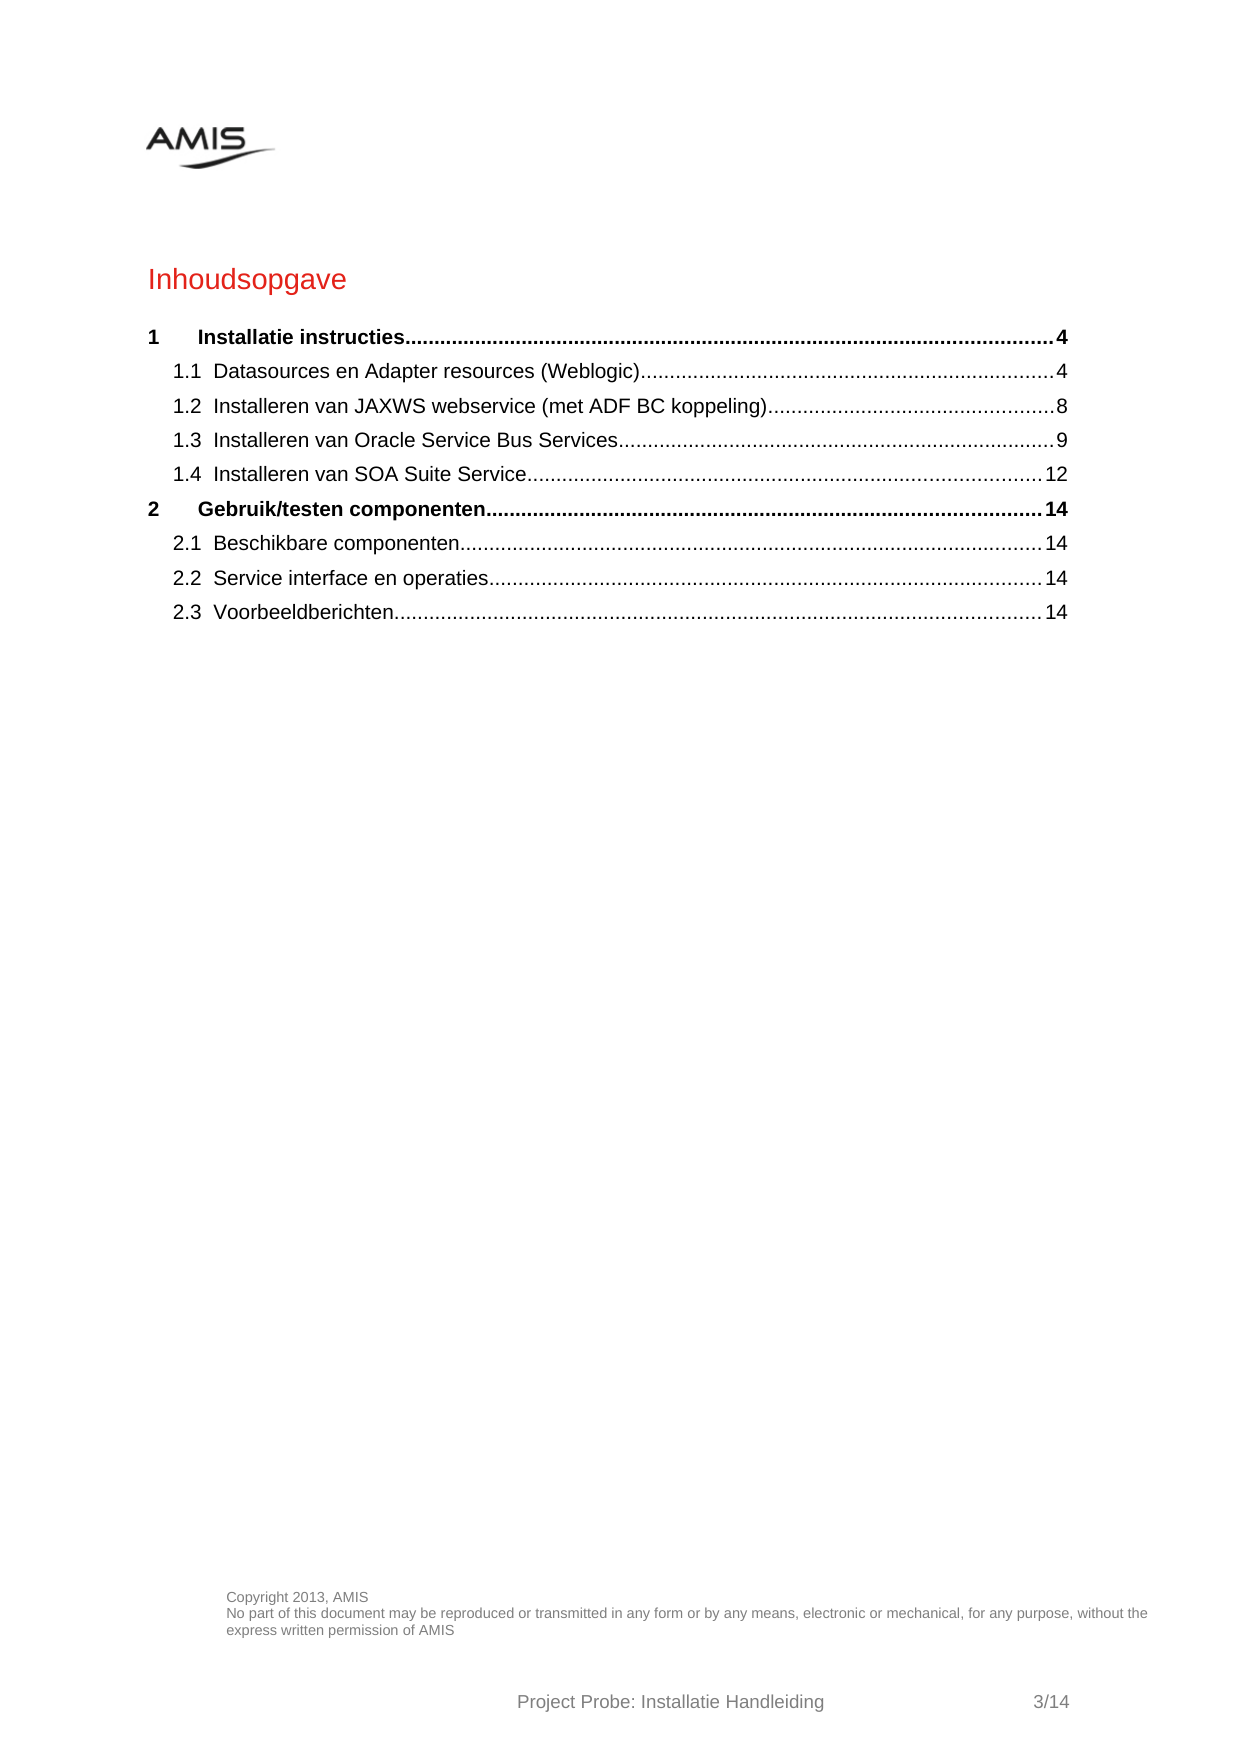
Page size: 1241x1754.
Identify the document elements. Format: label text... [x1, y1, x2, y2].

text Inhoudsopgave [148, 231, 1069, 296]
text 2.3 Voorbeeldberichten 14 [173, 600, 1069, 624]
text 2.2 Service interface en operaties 14 [173, 565, 1069, 589]
text 1.4 Installeren van SOA Suite Service 12 [173, 462, 1069, 486]
text 1.2 Installeren van JAXWS webservice (met ADF BC koppeling) 8 [173, 393, 1069, 417]
picture [0, 59, 1241, 186]
text 2 Gebruik/testen componenten 14 [148, 497, 1069, 521]
text 1.3 Installeren van Oracle Service Bus Services 9 [173, 428, 1069, 452]
text 2.1 Beschikbare componenten 14 [173, 531, 1069, 555]
text 1.1 Datasources en Adapter resources (Weblogic) 4 [173, 359, 1069, 383]
text 1 Installatie instructies 4 [148, 325, 1069, 349]
